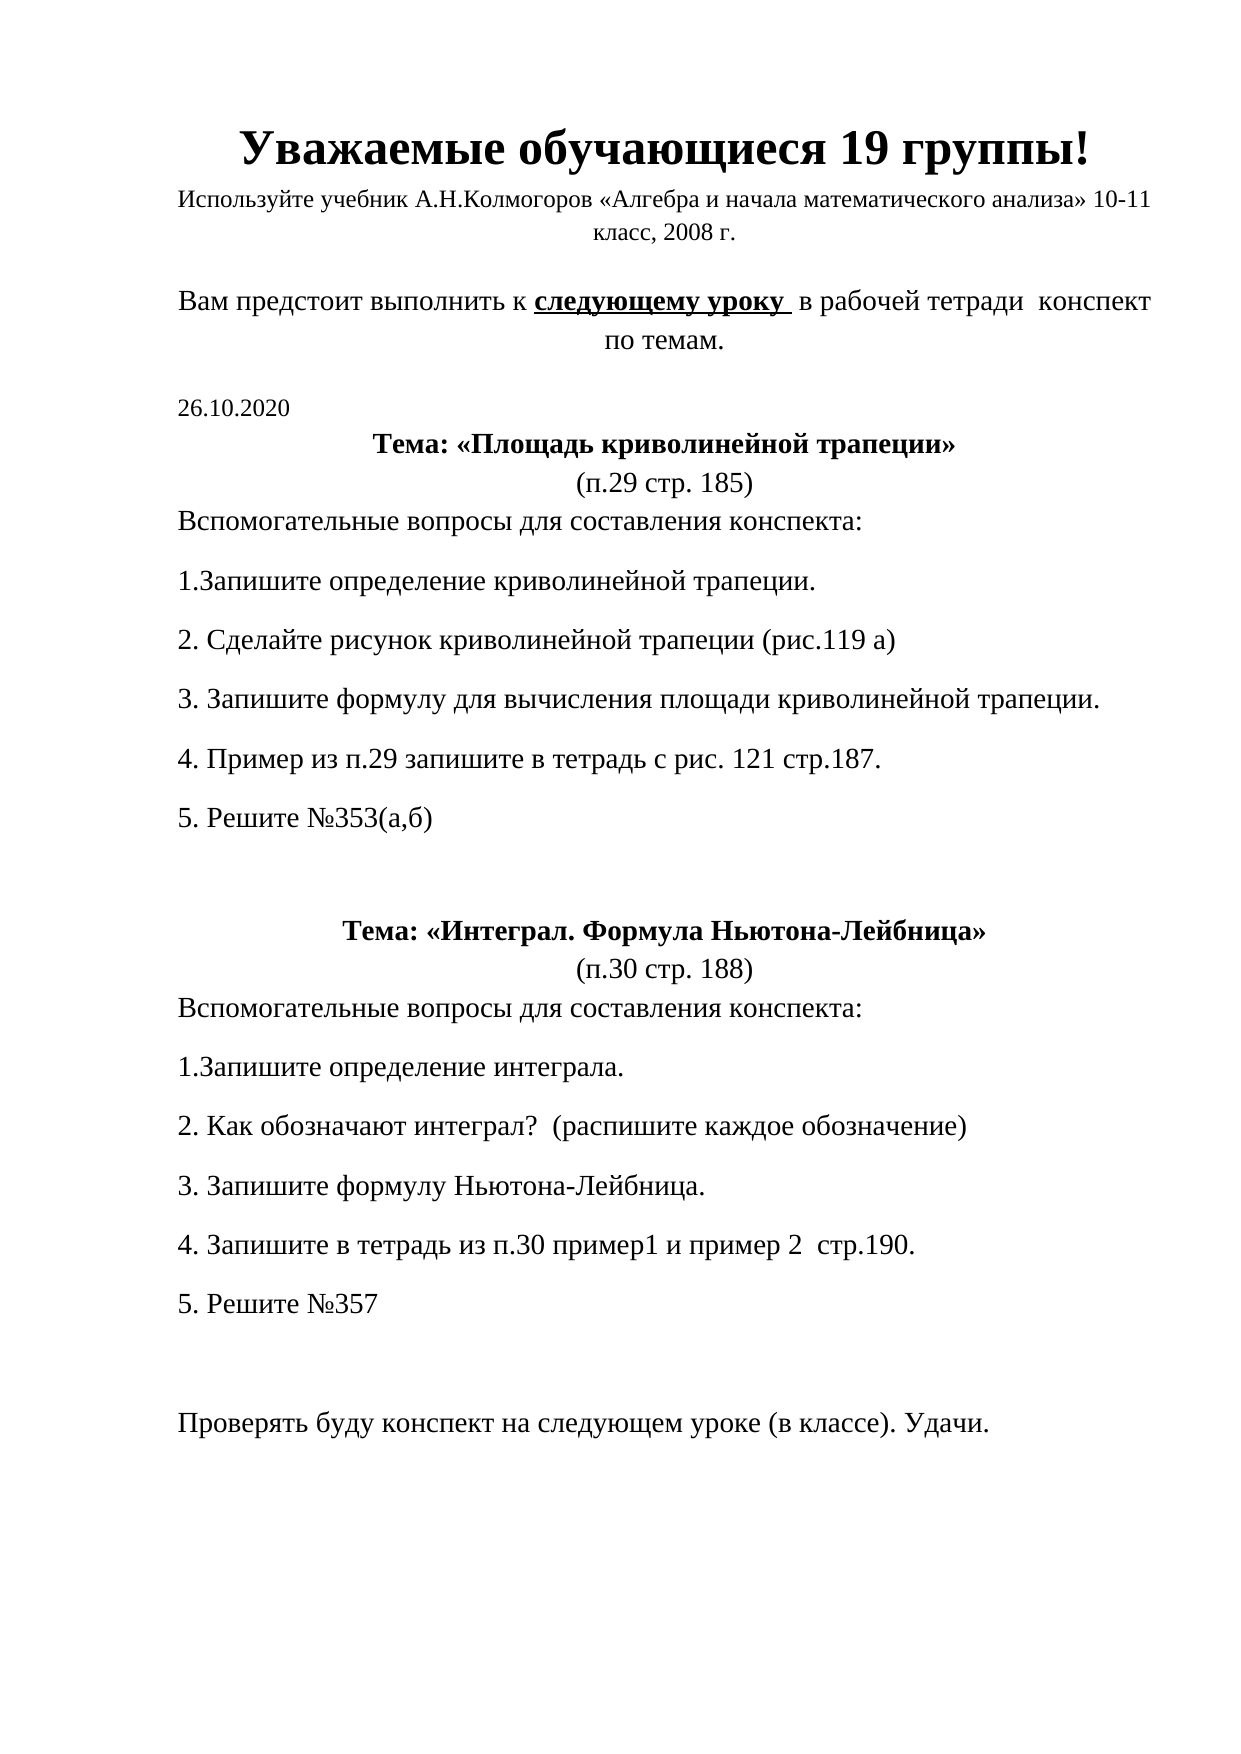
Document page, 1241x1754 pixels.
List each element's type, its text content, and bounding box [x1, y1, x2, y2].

text Используйте учебник А.Н.Колмогоров «Алгебра и начала математического анализа» 10-11 класс, 2008 г. [177, 184, 1152, 246]
text 1.Запишите определение интеграла. [177, 1049, 1152, 1083]
text Тема: «Площадь криволинейной трапеции» [177, 426, 1152, 460]
text (п.30 стр. 188) [177, 951, 1152, 985]
text Тема: «Интеграл. Формула Ньютона-Лейбница» [177, 913, 1152, 946]
text Вспомогательные вопросы для составления конспекта: [177, 990, 1152, 1023]
text 1.Запишите определение криволинейной трапеции. [177, 563, 1152, 596]
text 4. Запишите в тетрадь из п.30 пример1 и пример 2 стр.190. [177, 1227, 1152, 1261]
text Вспомогательные вопросы для составления конспекта: [177, 503, 1152, 537]
text 26.10.2020 [177, 393, 1152, 422]
text 3. Запишите формулу Ньютона-Лейбница. [177, 1168, 1152, 1201]
text (п.29 стр. 185) [177, 465, 1152, 498]
text 4. Пример из п.29 запишите в тетрадь с рис. 121 стр.187. [177, 741, 1152, 774]
text 5. Решите №353(а,б) [177, 800, 1152, 834]
text 3. Запишите формулу для вычисления площади криволинейной трапеции. [177, 682, 1152, 715]
text Уважаемые обучающиеся 19 группы! [177, 118, 1152, 176]
text Вам предстоит выполнить к следующему уроку в рабочей тетради конспект по темам. [177, 283, 1152, 355]
text 5. Решите №357 [177, 1287, 1152, 1320]
text 2. Как обозначают интеграл? (распишите каждое обозначение) [177, 1108, 1152, 1142]
text 2. Сделайте рисунок криволинейной трапеции (рис.119 а) [177, 622, 1152, 656]
text Проверять буду конспект на следующем уроке (в классе). Удачи. [177, 1405, 1152, 1439]
